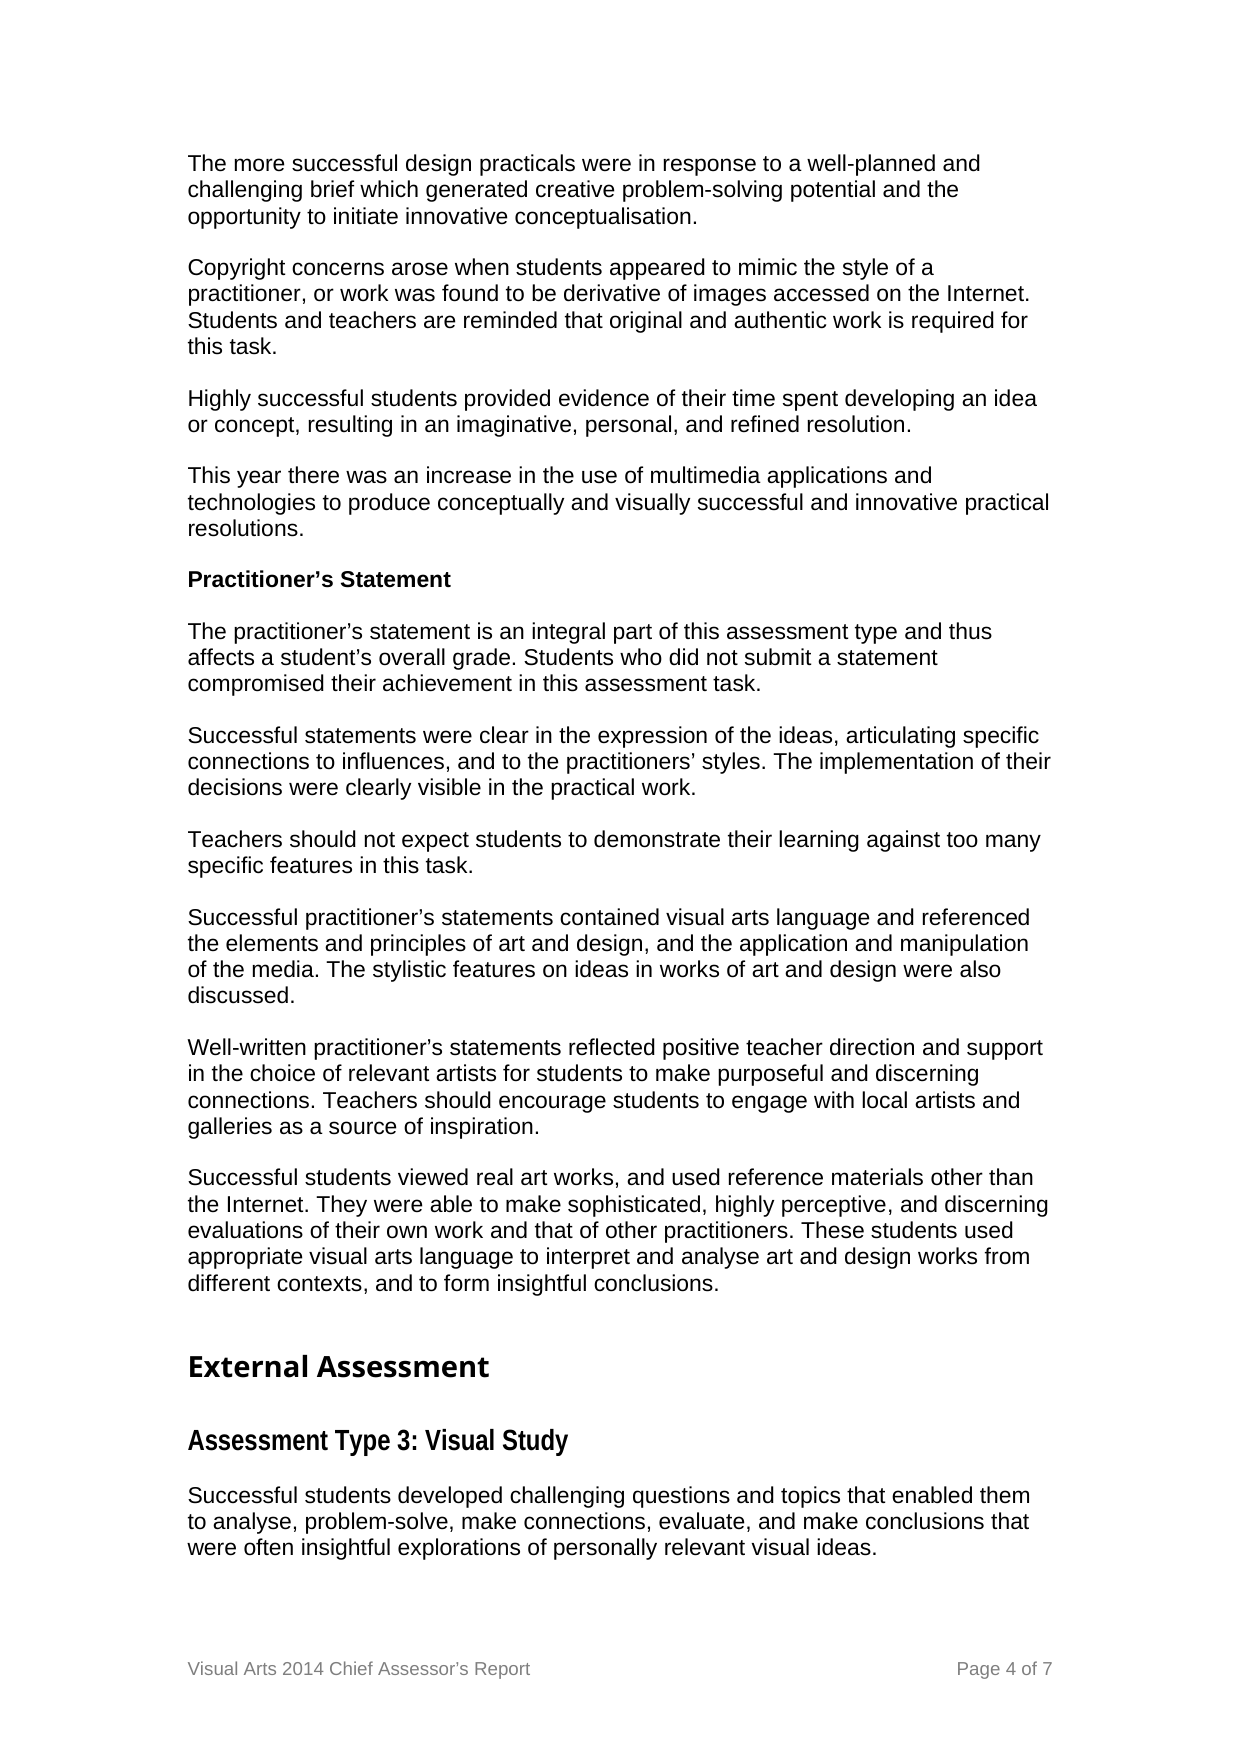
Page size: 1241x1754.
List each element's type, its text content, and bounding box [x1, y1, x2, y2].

text Successful students developed challenging questions and topics that enabled them to analyse, problem-solve, make connections, evaluate, and make conclusions that were often insightful explorations of personally relevant visual ideas. [187, 1482, 1053, 1561]
text This year there was an increase in the use of multimedia applications and technologies to produce conceptually and visually successful and innovative practical resolutions. [187, 462, 1053, 541]
text The practitioner’s statement is an integral part of this assessment type and thus affects a student’s overall grade. Students who did not submit a statement compromised their achievement in this assessment task. [187, 618, 1053, 697]
text Successful practitioner’s statements contained visual arts language and referenced the elements and principles of art and design, and the application and manipulation of the media. The stylistic features on ideas in works of art and design were also discussed. [187, 903, 1053, 1009]
text The more successful design practicals were in response to a well-planned and challenging brief which generated creative problem-solving potential and the opportunity to initiate innovative conceptualisation. [187, 150, 1053, 229]
text Copyright concerns arose when students appeared to mimic the style of a practitioner, or work was found to be derivative of images accessed on the Internet. Students and teachers are reminded that original and authentic work is required for this task. [187, 254, 1053, 359]
text Teachers should not expect students to demonstrate their learning against too many specific features in this task. [187, 826, 1053, 878]
subtitle External Assessment [187, 1346, 1053, 1386]
text Successful students viewed real art works, and used reference materials other than the Internet. They were able to make sophisticated, highly perceptive, and discerning evaluations of their own work and that of other practitioners. These students used appropriate visual arts language to interpret and analyse art and design works from different contexts, and to form insightful conclusions. [187, 1164, 1053, 1296]
subtitle Assessment Type 3: Visual Study [187, 1423, 1053, 1457]
text Well-written practitioner’s statements reflected positive teacher direction and support in the choice of relevant artists for students to make purposeful and discerning connections. Teachers should encourage students to engage with local artists and galleries as a source of inspiration. [187, 1034, 1053, 1139]
text Successful statements were clear in the expression of the ideas, articulating specific connections to influences, and to the practitioners’ styles. The implementation of their decisions were clearly visible in the practical work. [187, 722, 1053, 801]
subtitle Practitioner’s Statement [187, 566, 1053, 593]
text Highly successful students provided evidence of their time spent developing an idea or concept, resulting in an imaginative, personal, and refined resolution. [187, 384, 1053, 437]
